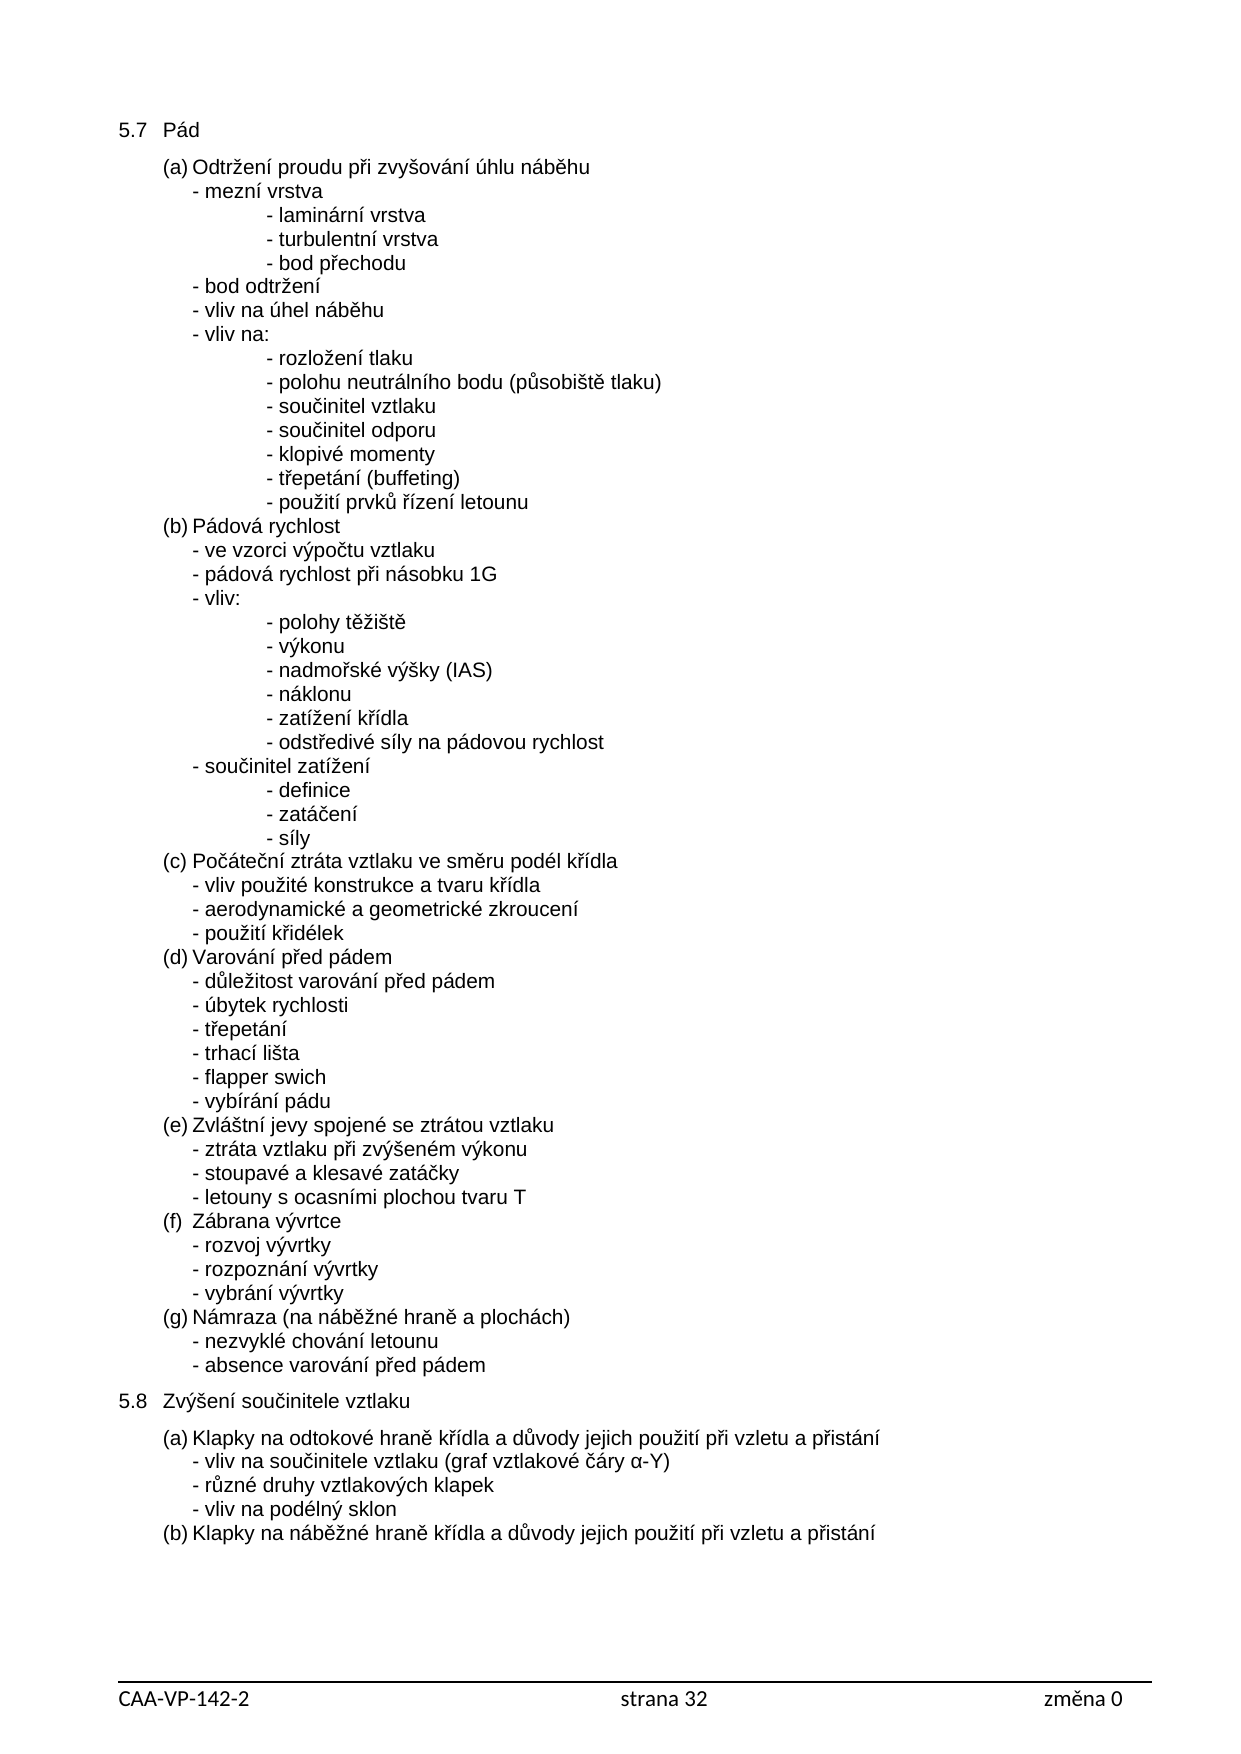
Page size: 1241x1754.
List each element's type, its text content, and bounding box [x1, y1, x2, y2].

text - aerodynamické a geometrické zkroucení [118, 897, 1152, 921]
text - ztráta vztlaku při zvýšeném výkonu [118, 1137, 1152, 1161]
text 5.8 Zvýšení součinitele vztlaku [118, 1389, 1152, 1413]
text 5.7 Pád [118, 118, 1152, 142]
text (e) Zvláštní jevy spojené se ztrátou vztlaku [118, 1113, 1152, 1137]
text - různé druhy vztlakových klapek [118, 1473, 1152, 1497]
text (a) Odtržení proudu při zvyšování úhlu náběhu [118, 154, 1152, 178]
text - součinitel vztlaku [192, 394, 1152, 418]
text (d) Varování před pádem [118, 945, 1152, 969]
text (b) Pádová rychlost [118, 514, 1152, 538]
text - důležitost varování před pádem [118, 969, 1152, 993]
text - bod odtržení [118, 274, 1152, 298]
text - rozložení tlaku [192, 346, 1152, 370]
text - vliv na úhel náběhu [192, 298, 1152, 322]
text - vliv: [192, 586, 1152, 610]
text - polohy těžiště [192, 610, 1152, 634]
text - letouny s ocasními plochou tvaru T [118, 1185, 1152, 1209]
text - turbulentní vrstva [118, 226, 1152, 250]
text - vliv na součinitele vztlaku (graf vztlakové čáry α-Y) [118, 1449, 1152, 1473]
text - definice [118, 777, 1152, 801]
text - nadmořské výšky (IAS) [192, 658, 1152, 682]
text - vliv použité konstrukce a tvaru křídla [118, 873, 1152, 897]
text - laminární vrstva [118, 202, 1152, 226]
text - bod přechodu [118, 250, 1152, 274]
text - vliv na: [192, 322, 1152, 346]
text - ve vzorci výpočtu vztlaku [118, 538, 1152, 562]
text (g) Námraza (na náběžné hraně a plochách) [118, 1304, 1152, 1328]
text - použití prvků řízení letounu [118, 490, 1152, 514]
text (f) Zábrana vývrtce [118, 1209, 1152, 1233]
text - odstředivé síly na pádovou rychlost [192, 729, 1152, 753]
text (c) Počáteční ztráta vztlaku ve směru podél křídla [118, 849, 1152, 873]
text - absence varování před pádem [118, 1352, 1152, 1376]
text - zatáčení [118, 801, 1152, 825]
text (b) Klapky na náběžné hraně křídla a důvody jejich použití při vzletu a přistání [118, 1521, 1152, 1545]
text - stoupavé a klesavé zatáčky [118, 1161, 1152, 1185]
text - pádová rychlost při násobku 1G [118, 562, 1152, 586]
text - rozvoj vývrtky [118, 1233, 1152, 1257]
text - síly [118, 825, 1152, 849]
text - rozpoznání vývrtky [118, 1257, 1152, 1281]
text - vybírání pádu [118, 1089, 1152, 1113]
text - klopivé momenty [192, 442, 1152, 466]
text - nezvyklé chování letounu [118, 1328, 1152, 1352]
text - náklonu [192, 682, 1152, 706]
text - mezní vrstva [118, 178, 1152, 202]
text - vliv na podélný sklon [118, 1497, 1152, 1521]
text - třepetání (buffeting) [118, 466, 1152, 490]
text - součinitel zatížení [118, 753, 1152, 777]
text (a) Klapky na odtokové hraně křídla a důvody jejich použití při vzletu a přistání [118, 1425, 1152, 1449]
text - úbytek rychlosti [118, 993, 1152, 1017]
text - trhací lišta [118, 1041, 1152, 1065]
text - polohu neutrálního bodu (působiště tlaku) [192, 370, 1152, 394]
text - flapper swich [118, 1065, 1152, 1089]
text - vybrání vývrtky [118, 1281, 1152, 1304]
text - součinitel odporu [192, 418, 1152, 442]
text - třepetání [118, 1017, 1152, 1041]
text - zatížení křídla [192, 706, 1152, 729]
text - použití křidélek [118, 921, 1152, 945]
text - výkonu [192, 634, 1152, 658]
